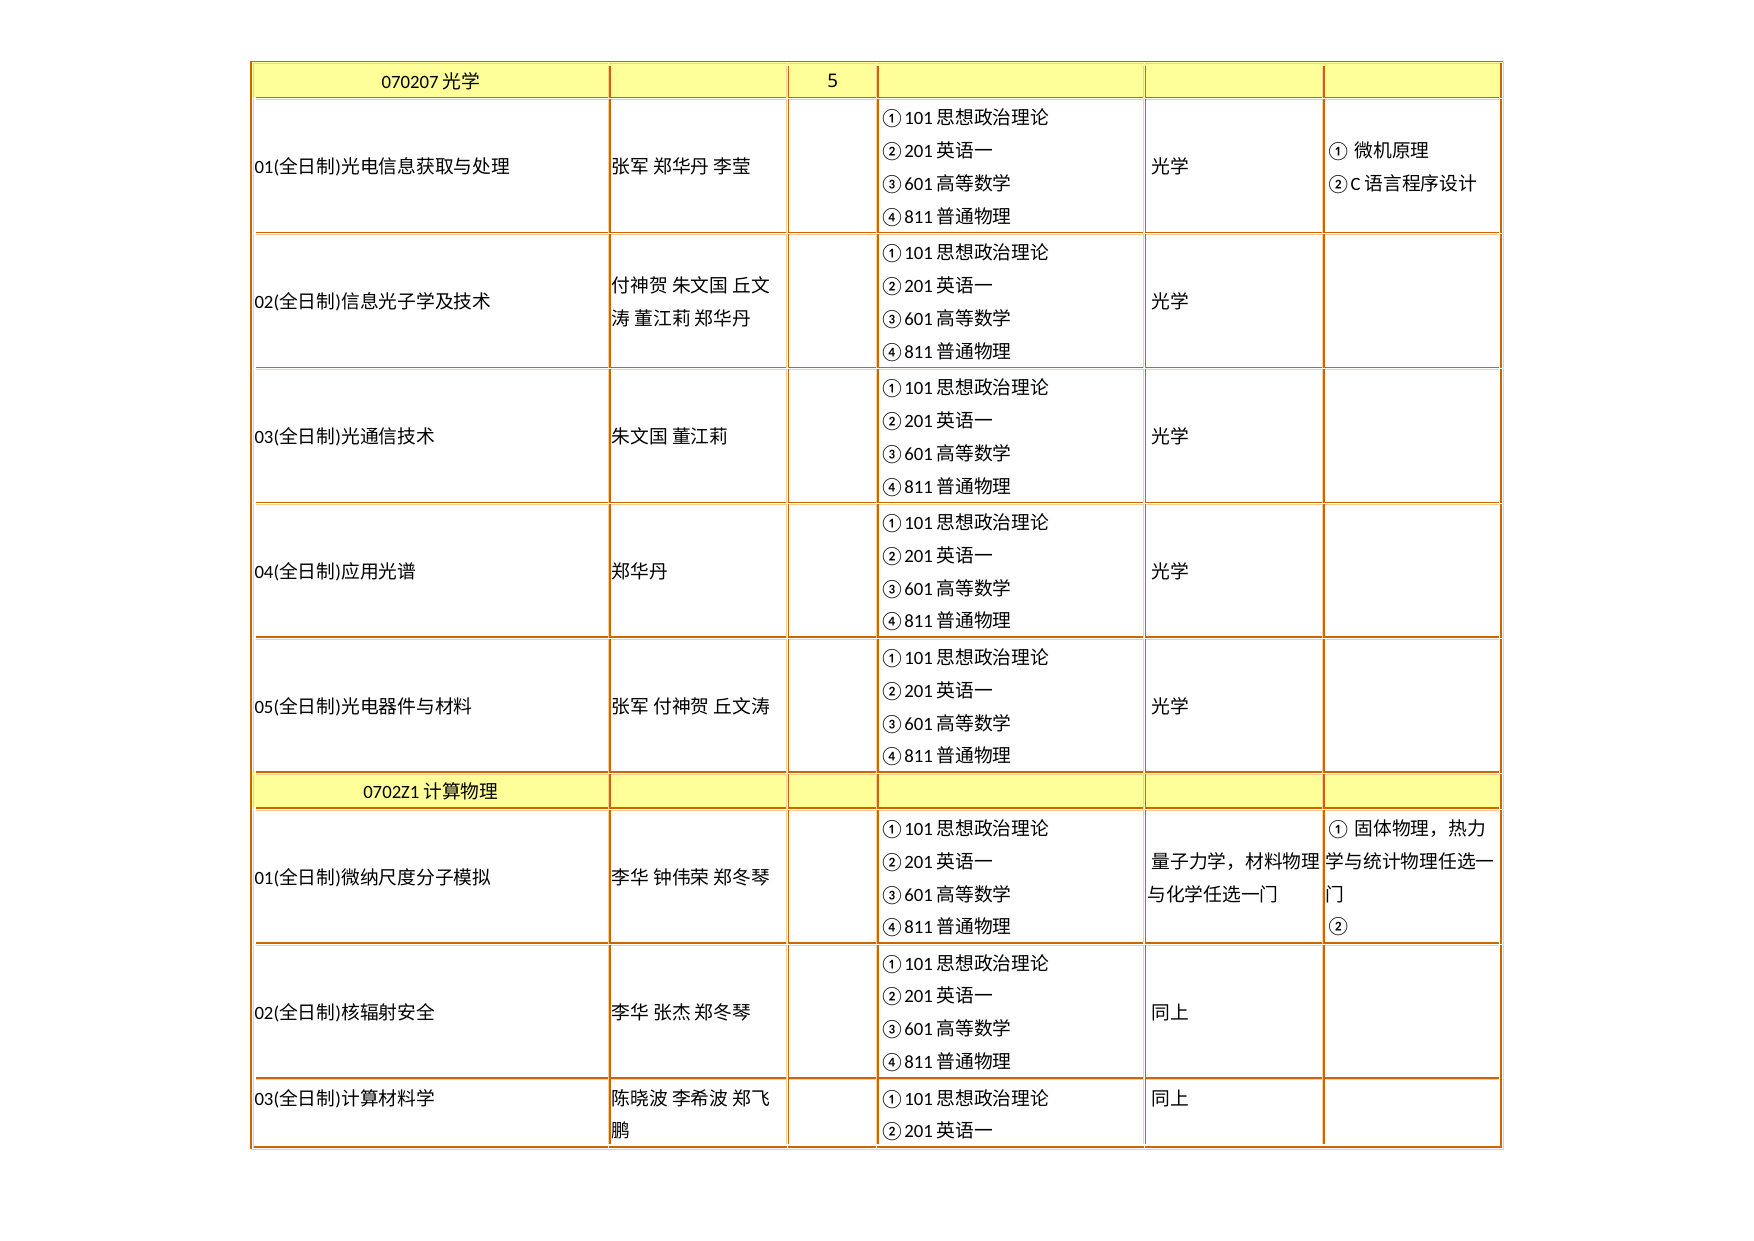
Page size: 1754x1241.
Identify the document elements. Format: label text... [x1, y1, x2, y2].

table_cell [1325, 366, 1501, 501]
table_cell ①101思想政治理论 ②201英语一 ③601高等数学 ④811普通物理 [879, 370, 1143, 501]
table_cell [789, 946, 876, 1077]
table_cell 04(全日制)应用光谱 [254, 501, 608, 636]
table_cell 同上 [1145, 1080, 1323, 1146]
table_cell [1323, 232, 1502, 366]
table_cell 光学 [1146, 100, 1322, 232]
table_cell [789, 370, 876, 501]
table_cell [1325, 636, 1501, 771]
table_cell [789, 640, 876, 771]
table_cell 02(全日制)核辐射安全 [254, 942, 608, 1077]
table_cell 付神贺 朱文国 丘文涛 董江莉 郑华丹 [611, 235, 786, 366]
table_cell ①101思想政治理论 ②201英语一 ③601高等数学 ④811普通物理 [879, 811, 1143, 942]
table_cell 陈晓波 李希波 郑飞鹏 [609, 1080, 788, 1146]
table_cell 05(全日制)光电器件与材料 [254, 636, 608, 771]
table_cell 郑华丹 [611, 505, 786, 636]
table_cell [789, 100, 876, 232]
table_cell 李华 张杰 郑冬琴 [611, 946, 786, 1077]
table_cell 朱文国 董江莉 [611, 370, 786, 501]
table_cell 01(全日制)微纳尺度分子模拟 [254, 807, 608, 942]
table_cell 0702Z1计算物理 [254, 771, 608, 807]
table_cell 李华 钟伟荣 郑冬琴 [611, 811, 786, 942]
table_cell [879, 100, 1143, 232]
table_cell 张军 郑华丹 李莹 [611, 100, 786, 232]
table_cell 同上 [1146, 946, 1322, 1077]
table_cell 光学 [1146, 370, 1322, 501]
table_cell [1325, 501, 1501, 636]
table_cell 03(全日制)计算材料学 [254, 1077, 609, 1146]
table_cell [1323, 1077, 1500, 1146]
table_cell [1325, 942, 1501, 1077]
table_cell 070207光学 [252, 62, 609, 97]
table_cell 量子力学，材料物理与化学任选一门 [1146, 811, 1322, 942]
table_cell ①101思想政治理论 ②201英语一 ③601高等数学 ④811普通物理 [879, 505, 1143, 636]
table_cell ①101思想政治理论 ②201英语一 ③601高等数学 ④811普通物理 [879, 235, 1143, 366]
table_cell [877, 1080, 1145, 1146]
table_cell ①微机原理 ②C语言程序设计 [1323, 97, 1502, 232]
table_cell 张军 付神贺 丘文涛 [611, 640, 786, 771]
table_cell ①固体物理，热力学与统计物理任选一门 ② [1325, 807, 1501, 942]
table_cell ①101思想政治理论 ②201英语一 ③601高等数学 ④811普通物理 [879, 640, 1143, 771]
table_cell 光学 [1146, 640, 1322, 771]
table_cell [788, 1080, 877, 1146]
table_cell 01(全日制)光电信息获取与处理 [252, 97, 609, 232]
table_cell [789, 811, 876, 942]
table_cell 02(全日制)信息光子学及技术 [252, 232, 609, 366]
table_cell [789, 235, 876, 366]
table_cell 光学 [1146, 235, 1322, 366]
table_cell [789, 505, 876, 636]
table_cell ①101思想政治理论 ②201英语一 ③601高等数学 ④811普通物理 [879, 946, 1143, 1077]
table_cell 光学 [1146, 505, 1322, 636]
table_cell 03(全日制)光通信技术 [254, 366, 608, 501]
